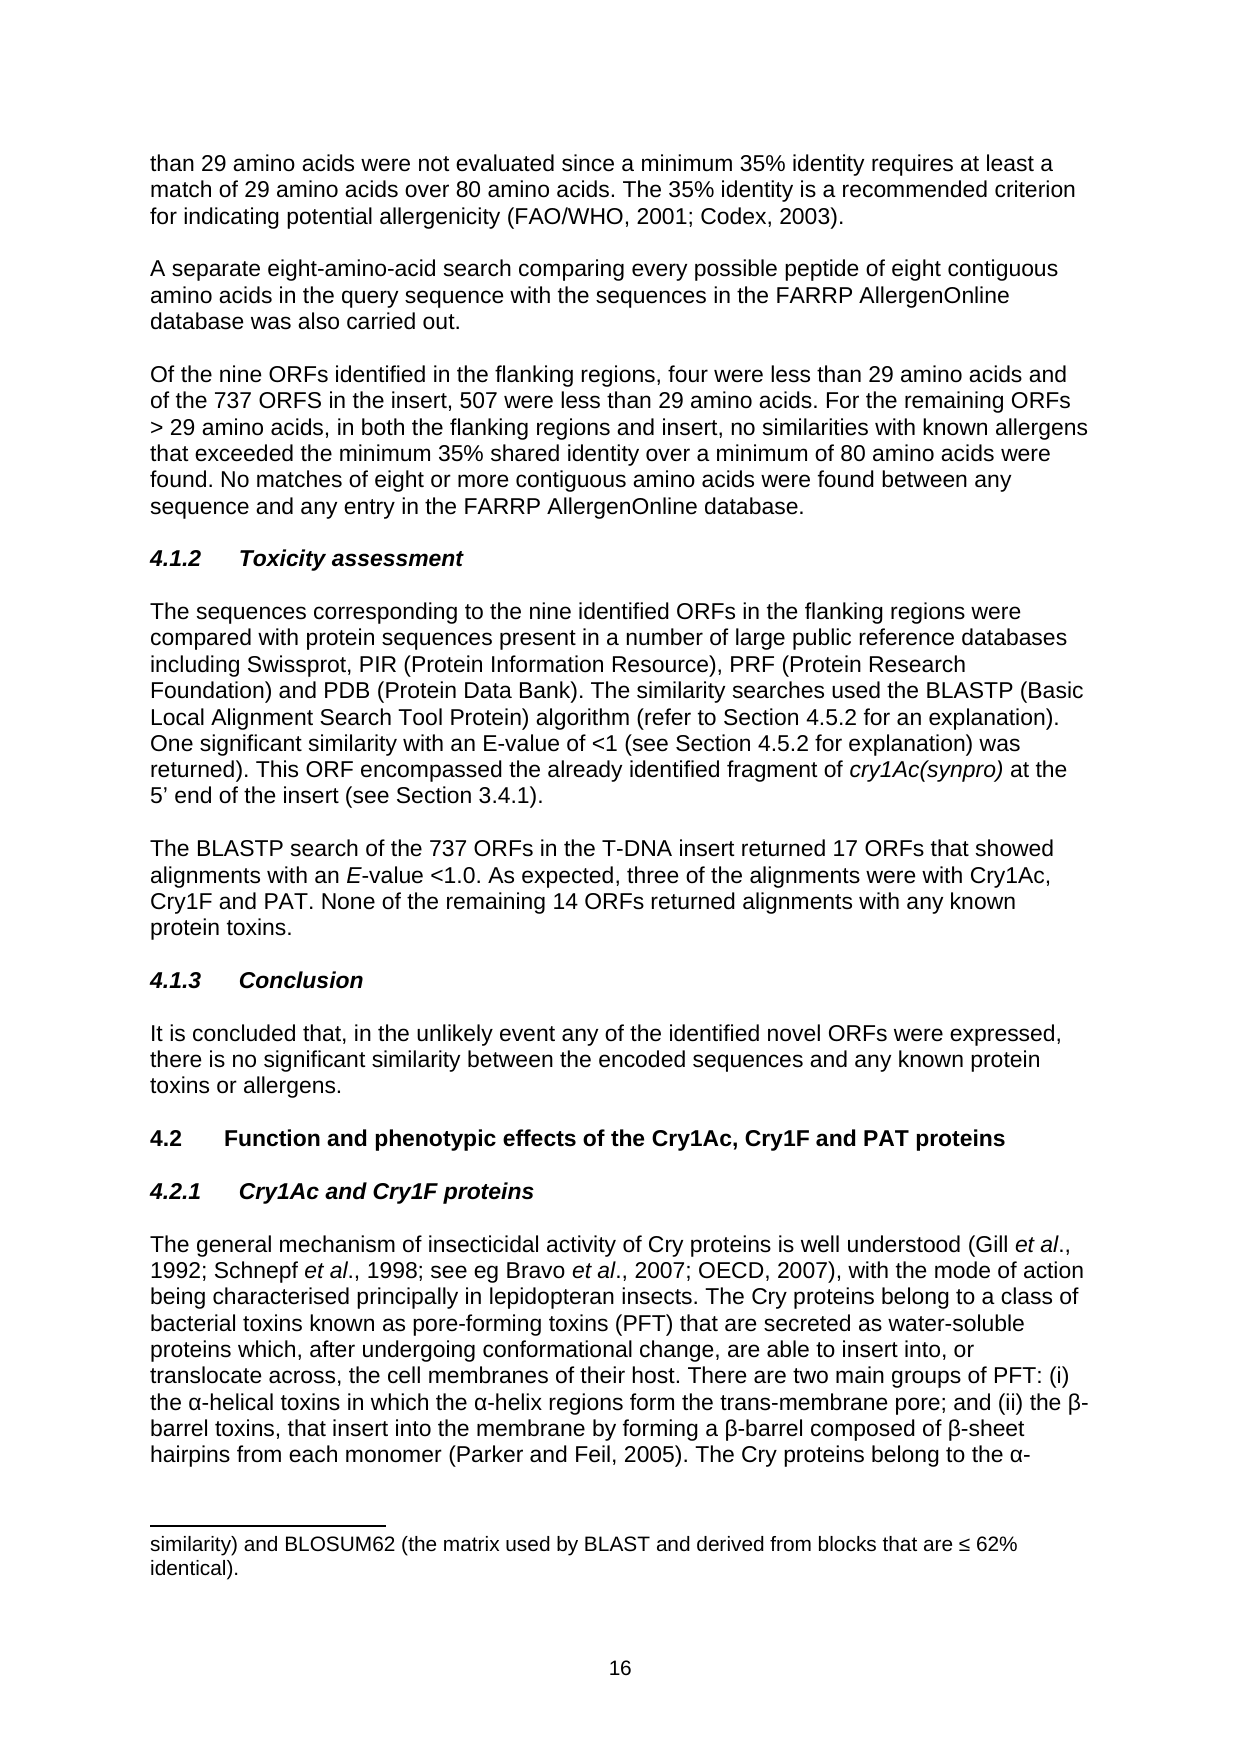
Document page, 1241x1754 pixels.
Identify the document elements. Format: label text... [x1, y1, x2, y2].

list Cry1Ac and Cry1F proteins [150, 1178, 1090, 1204]
subtitle Function and phenotypic effects of the Cry1Ac, Cry1F and PAT proteins [150, 1125, 1090, 1151]
text The BLASTP search of the 737 ORFs in the T-DNA insert returned 17 ORFs that showed alignments with an E-value <1.0. As expected, three of the alignments were with Cry1Ac, Cry1F and PAT. None of the remaining 14 ORFs returned alignments with any known protein toxins. [150, 835, 1090, 941]
list Toxicity assessment [150, 545, 1090, 572]
text It is concluded that, in the unlikely event any of the identified novel ORFs were expressed, there is no significant similarity between the encoded sequences and any known protein toxins or allergens. [150, 1020, 1090, 1099]
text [150, 150, 1090, 229]
text Of the nine ORFs identified in the flanking regions, four were less than 29 amino acids and of the 737 ORFS in the insert, 507 were less than 29 amino acids. For the remaining ORFs > 29 amino acids, in both the flanking regions and insert, no similarities with known allergens that exceeded the minimum 35% shared identity over a minimum of 80 amino acids were found. No matches of eight or more contiguous amino acids were found between any sequence and any entry in the FARRP AllergenOnline database. [150, 361, 1090, 519]
text The sequences corresponding to the nine identified ORFs in the flanking regions were compared with protein sequences present in a number of large public reference databases including Swissprot, PIR (Protein Information Resource), PRF (Protein Research Foundation) and PDB (Protein Data Bank). The similarity searches used the BLASTP (Basic Local Alignment Search Tool Protein) algorithm (refer to Section 4.5.2 for an explanation). One significant similarity with an E-value of <1 (see Section 4.5.2 for explanation) was returned). This ORF encompassed the already identified fragment of cry1Ac(synpro) at the 5’ end of the insert (see Section 3.4.1). [150, 598, 1090, 809]
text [150, 1231, 1090, 1468]
list Conclusion [150, 967, 1090, 993]
text A separate eight-amino-acid search comparing every possible peptide of eight contiguous amino acids in the query sequence with the sequences in the FARRP AllergenOnline database was also carried out. [150, 255, 1090, 334]
